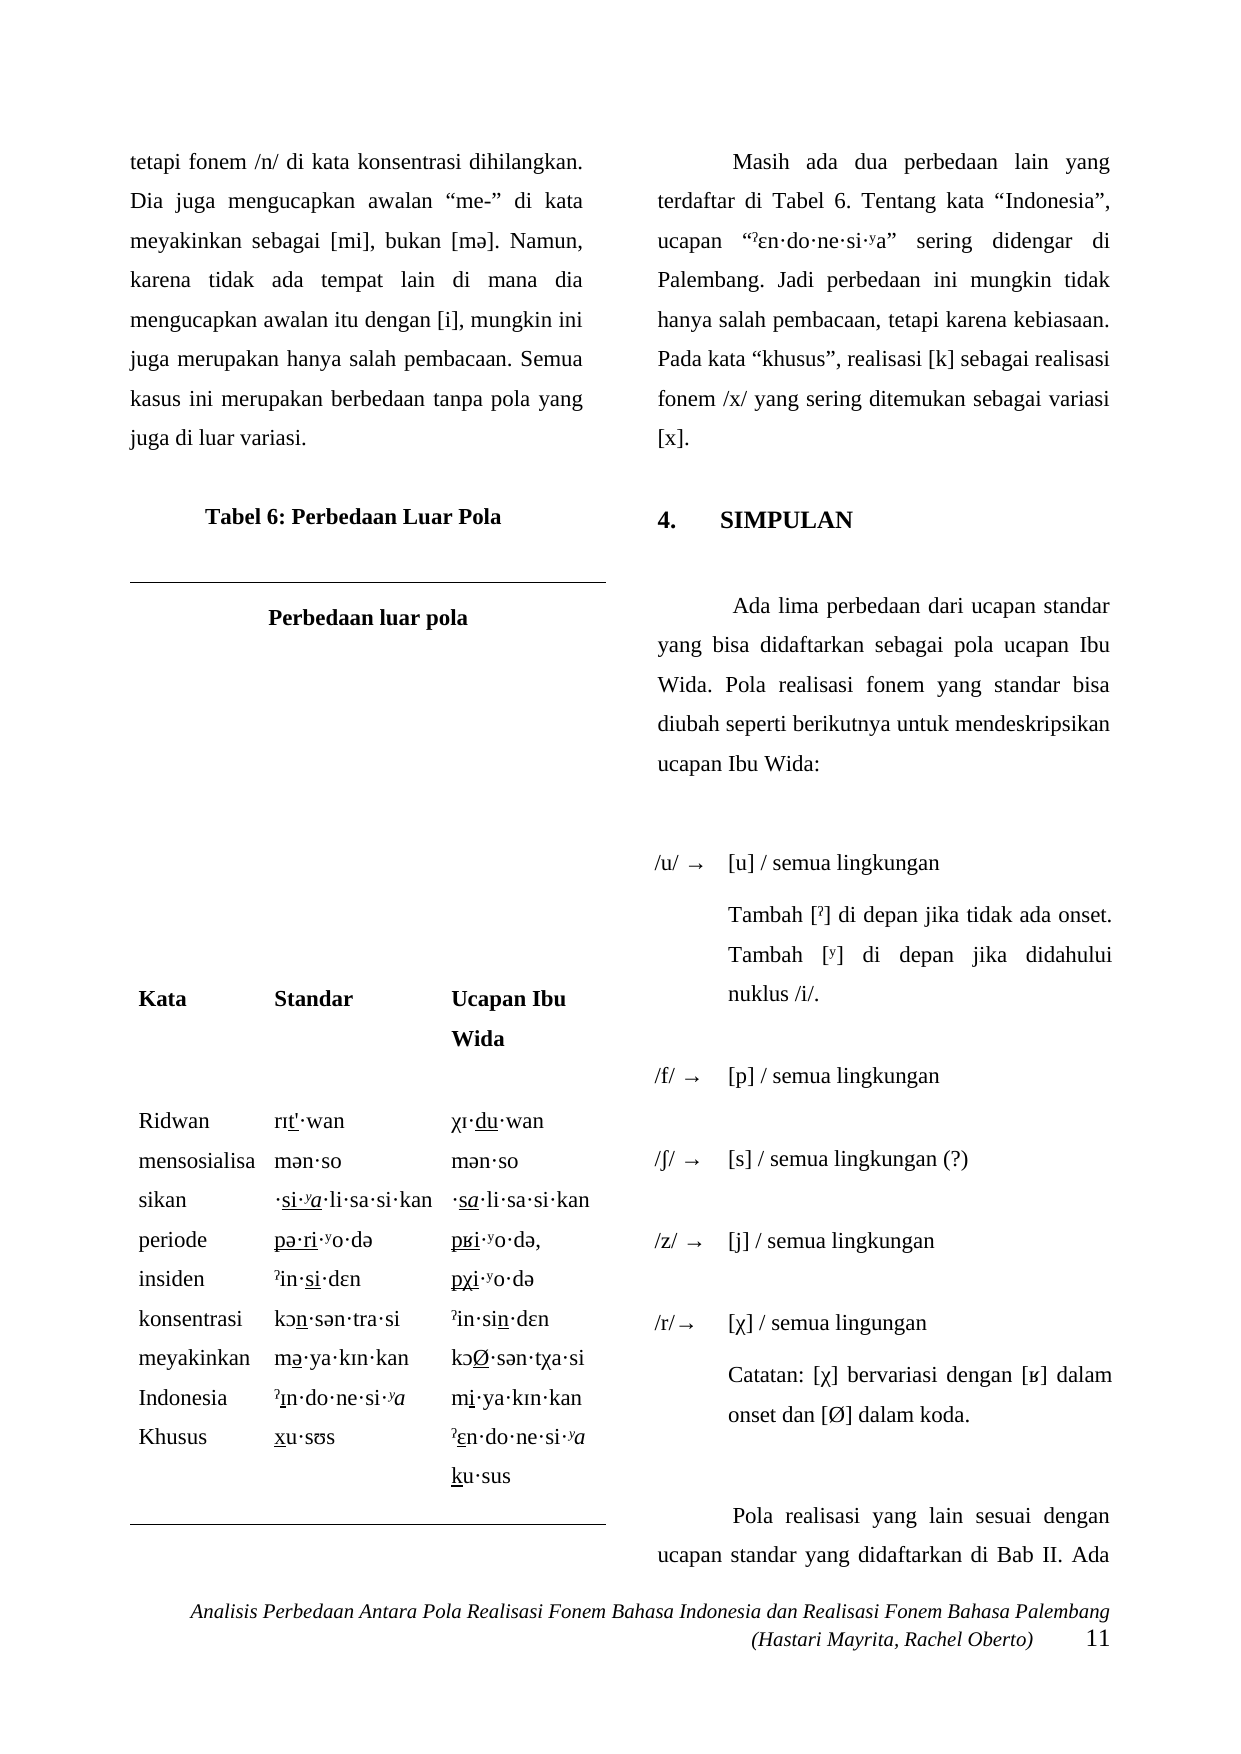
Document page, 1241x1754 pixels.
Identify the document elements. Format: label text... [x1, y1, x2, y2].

table_cell χɪ·du·wan mən·so·sa·li·sa·si·kan pʁi·ʸo·də, pχi·ʸo·də ˀin·sin·dɛn kɔØ·sən·tχa·si mi·ya·kɪn·kan ˀɛn·do·ne·si·ʸa ku·sus [443, 1086, 606, 1524]
table_header [u] / semua lingkungan Tambah [ˀ] di depan jika tidak ada onset. Tambah [ʸ] di depan jika didahului nuklus /i/. [720, 829, 1121, 1042]
table_cell Ridwan mensosialisasikan periode insiden konsentrasi meyakinkan Indonesia Khusus [130, 1086, 266, 1524]
table_cell Ucapan Ibu Wida [443, 665, 606, 1086]
table_header /u/ → [646, 829, 719, 1042]
text Tabel 6: Perbedaan Luar Pola [130, 503, 583, 529]
table_cell rɪt'·wan mən·so·si·ʸa·li·sa·si·kan pə·ri·ʸo·də ˀin·si·dɛn kɔn·sən·tra·si mə·ya·kɪn·kan ˀɪn·do·ne·si·ʸa xu·sʊs [266, 1086, 443, 1524]
table_cell [s] / semua lingkungan (?) [720, 1124, 1121, 1206]
table_cell /z/ → [646, 1206, 719, 1289]
text Masih ada dua perbedaan lain yang terdaftar di Tabel 6. Tentang kata “Indonesia”, ucapan “ˀɛn·do·ne·si·ʸa” sering didengar di Palembang. Jadi perbedaan ini mungkin tidak hanya salah pembacaan, tetapi karena kebiasaan. Pada kata “khusus”, realisasi [k] sebagai realisasi fonem /x/ yang sering ditemukan sebagai variasi [x]. [657, 148, 1110, 450]
table_cell /ʃ/ → [646, 1124, 719, 1206]
table_cell /r/→ [646, 1289, 719, 1462]
table_cell /f/ → [646, 1042, 719, 1124]
table_cell Kata [130, 665, 266, 1086]
table_cell [χ] / semua lingungan Catatan: [χ] bervariasi dengan [ʁ] dalam onset dan [Ø] dalam koda. [720, 1289, 1121, 1462]
table_cell [j] / semua lingkungan [720, 1206, 1121, 1289]
list SIMPULAN [657, 505, 1110, 534]
table_cell [p] / semua lingkungan [720, 1042, 1121, 1124]
table_header Perbedaan luar pola [130, 583, 606, 665]
table_cell Standar [266, 665, 443, 1086]
text Ada lima perbedaan dari ucapan standar yang bisa didaftarkan sebagai pola ucapan Ibu Wida. Pola realisasi fonem yang standar bisa diubah seperti berikutnya untuk mendeskripsikan ucapan Ibu Wida: [657, 592, 1110, 776]
